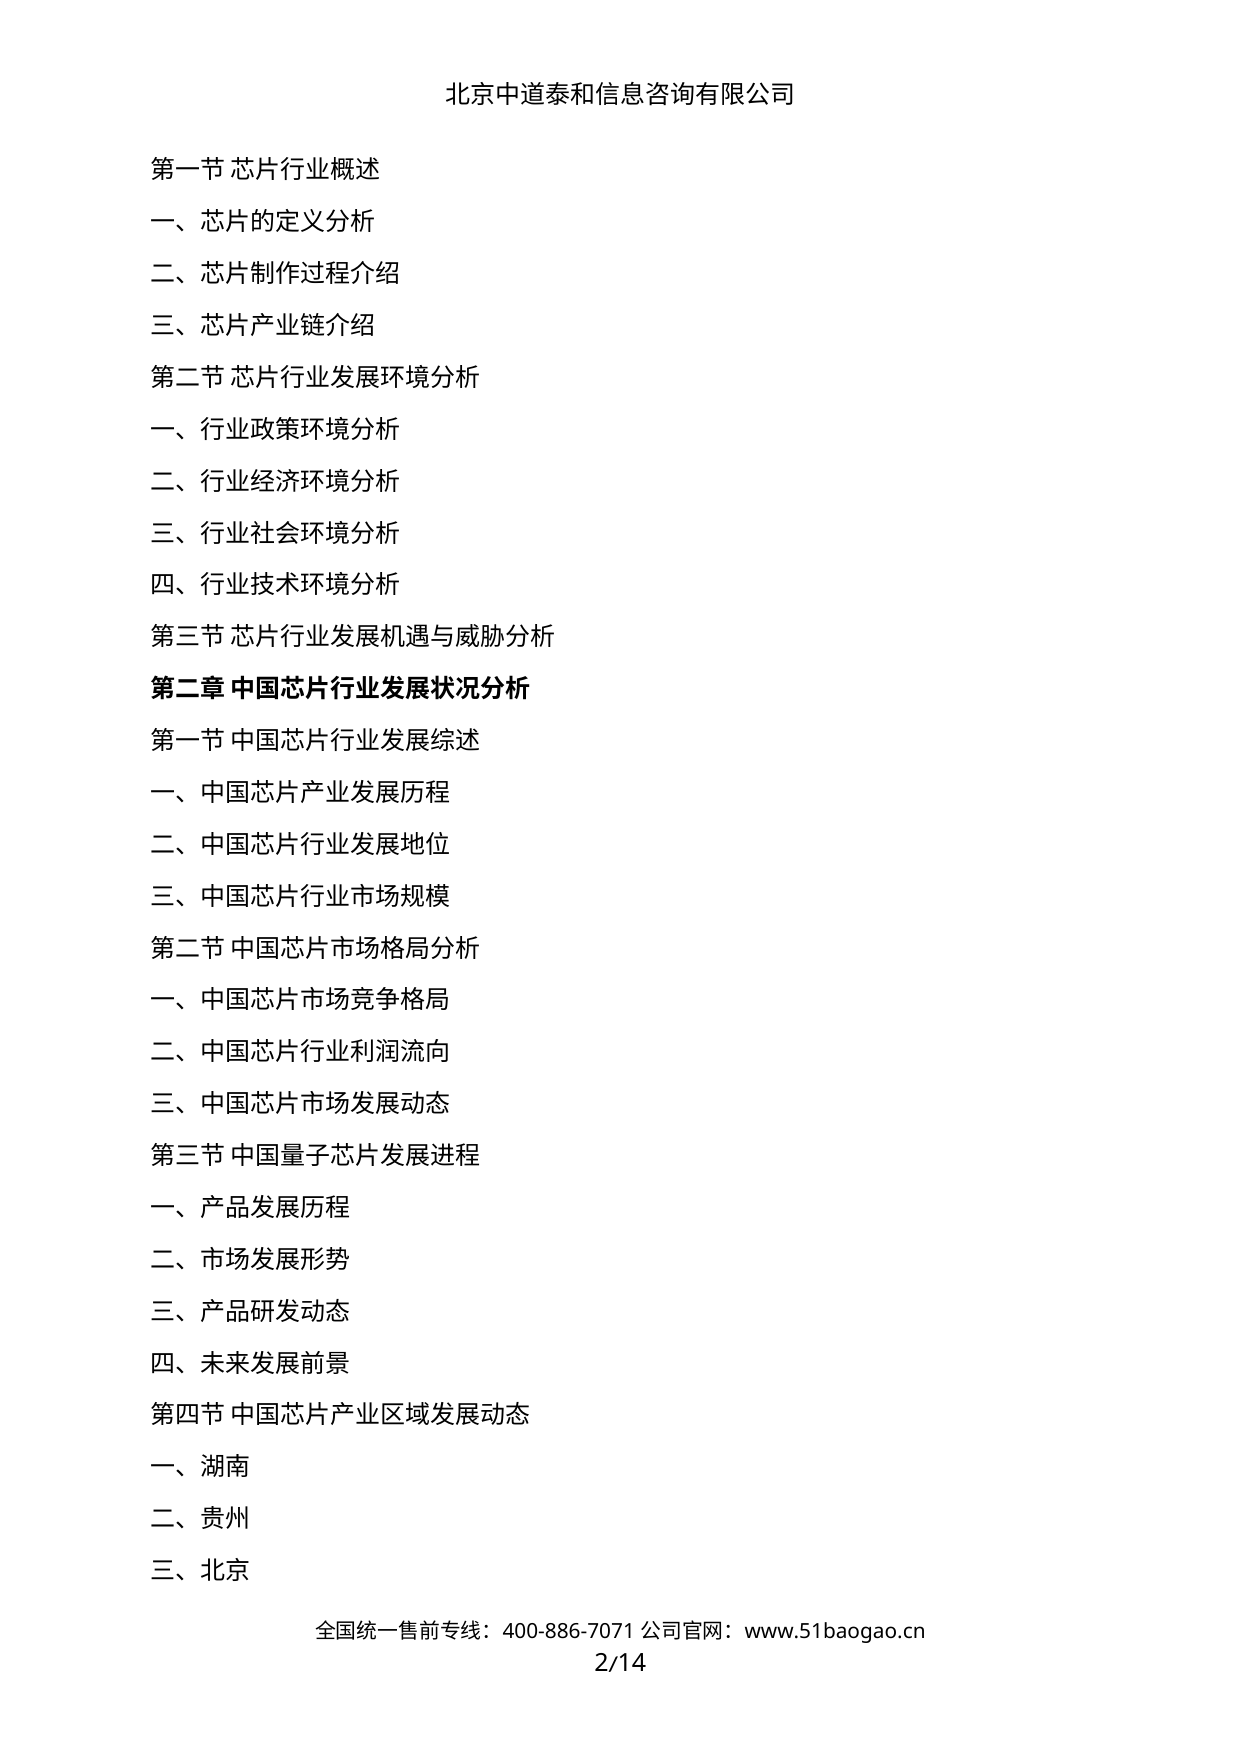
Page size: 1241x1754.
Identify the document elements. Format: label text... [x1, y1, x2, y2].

text 一、湖南 [150, 1447, 1090, 1483]
text 一、芯片的定义分析 [150, 202, 1090, 238]
text 第四节 中国芯片产业区域发展动态 [150, 1395, 1090, 1431]
text 第三节 芯片行业发展机遇与威胁分析 [150, 617, 1090, 653]
text 二、中国芯片行业利润流向 [150, 1032, 1090, 1068]
text 第一节 芯片行业概述 [150, 150, 1090, 186]
text 二、中国芯片行业发展地位 [150, 824, 1090, 861]
text 第二节 中国芯片市场格局分析 [150, 928, 1090, 964]
text 二、行业经济环境分析 [150, 461, 1090, 497]
text 第一节 中国芯片行业发展综述 [150, 721, 1090, 757]
text 四、未来发展前景 [150, 1343, 1090, 1379]
text 一、中国芯片市场竞争格局 [150, 980, 1090, 1016]
text 三、产品研发动态 [150, 1291, 1090, 1327]
text 第二节 芯片行业发展环境分析 [150, 357, 1090, 394]
text 一、行业政策环境分析 [150, 409, 1090, 446]
text 二、贵州 [150, 1499, 1090, 1535]
text 二、市场发展形势 [150, 1239, 1090, 1276]
text 一、中国芯片产业发展历程 [150, 772, 1090, 809]
text 第二章 中国芯片行业发展状况分析 [150, 669, 1090, 705]
text 三、中国芯片行业市场规模 [150, 876, 1090, 912]
text 二、芯片制作过程介绍 [150, 254, 1090, 290]
text 三、行业社会环境分析 [150, 513, 1090, 549]
text 三、芯片产业链介绍 [150, 306, 1090, 342]
text 第三节 中国量子芯片发展进程 [150, 1136, 1090, 1172]
text 三、中国芯片市场发展动态 [150, 1084, 1090, 1120]
text 四、行业技术环境分析 [150, 565, 1090, 601]
text 一、产品发展历程 [150, 1187, 1090, 1224]
text 三、北京 [150, 1551, 1090, 1587]
